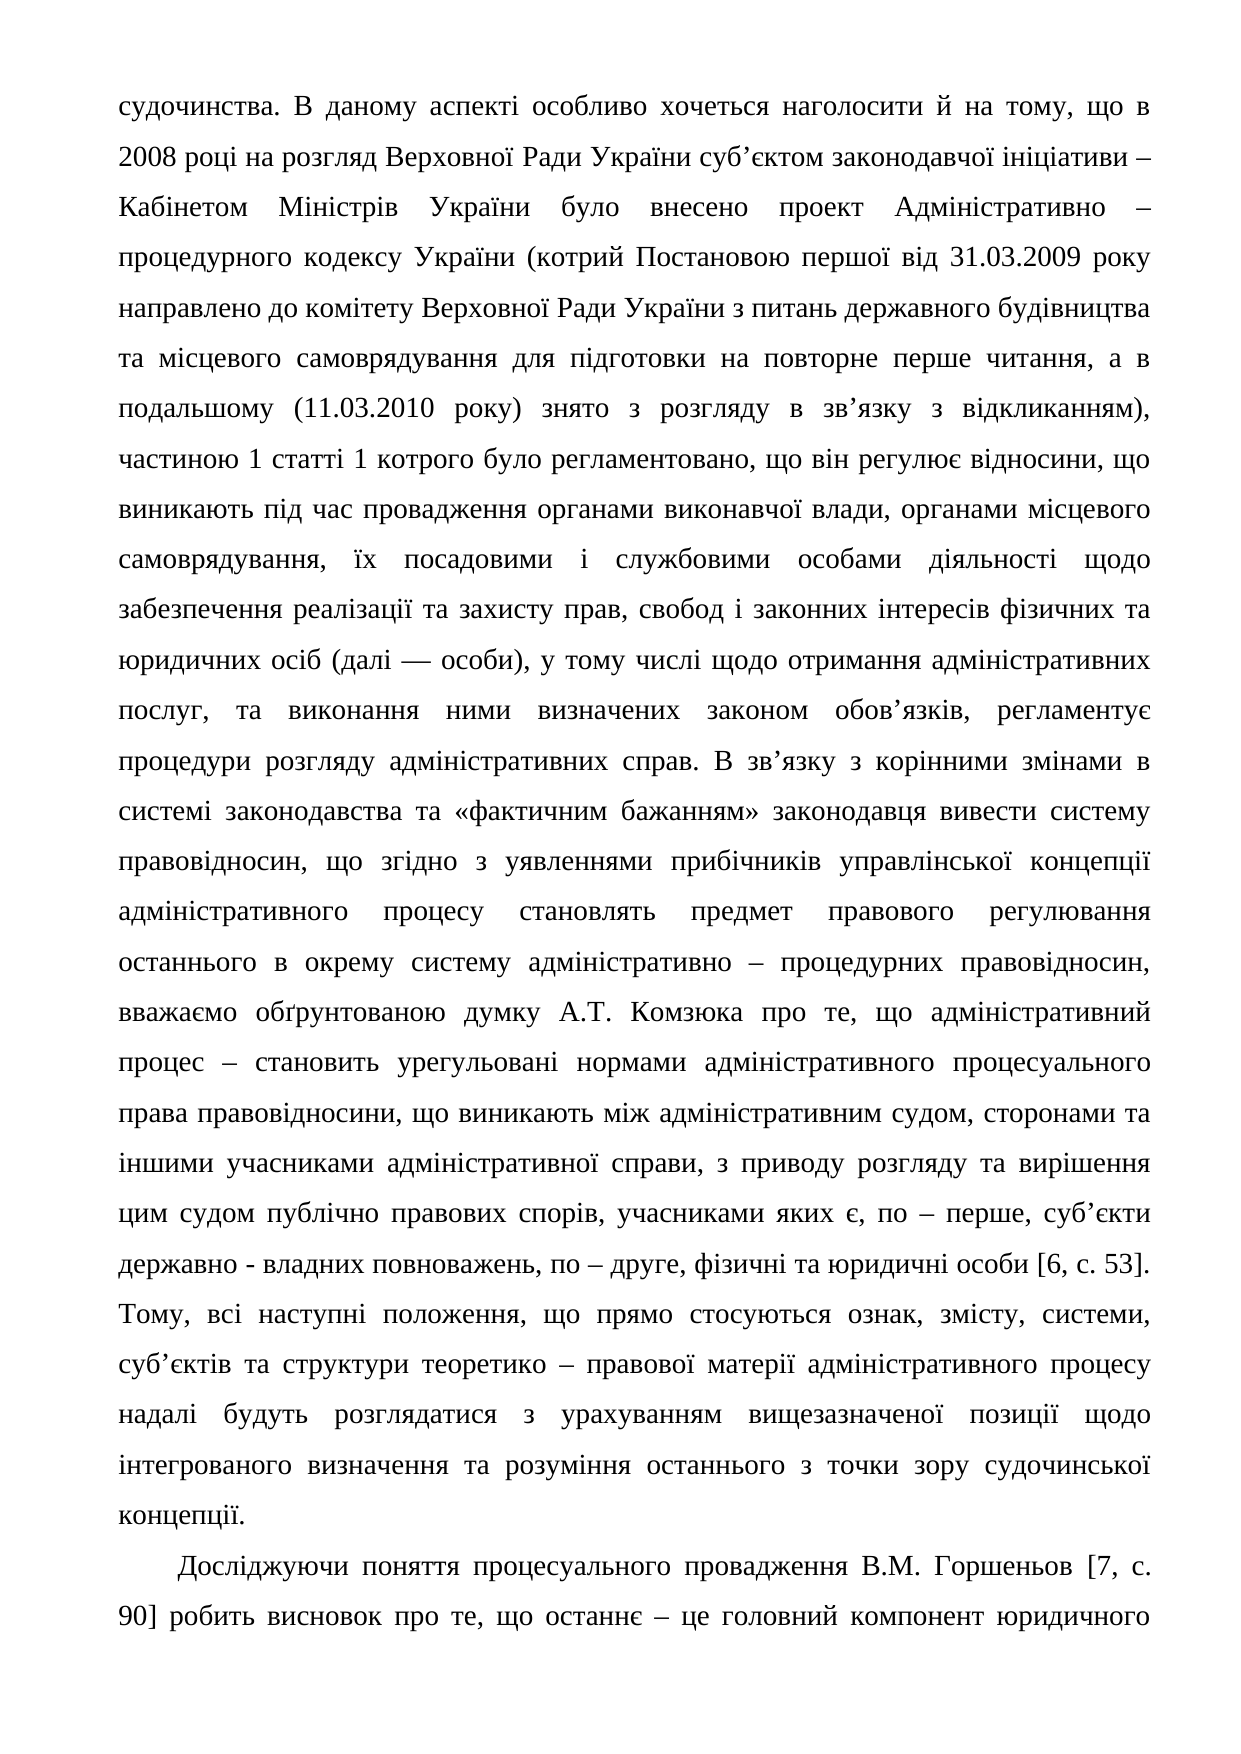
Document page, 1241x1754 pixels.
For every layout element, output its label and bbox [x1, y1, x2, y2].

text [118, 88, 1152, 1531]
text [118, 1548, 1152, 1631]
